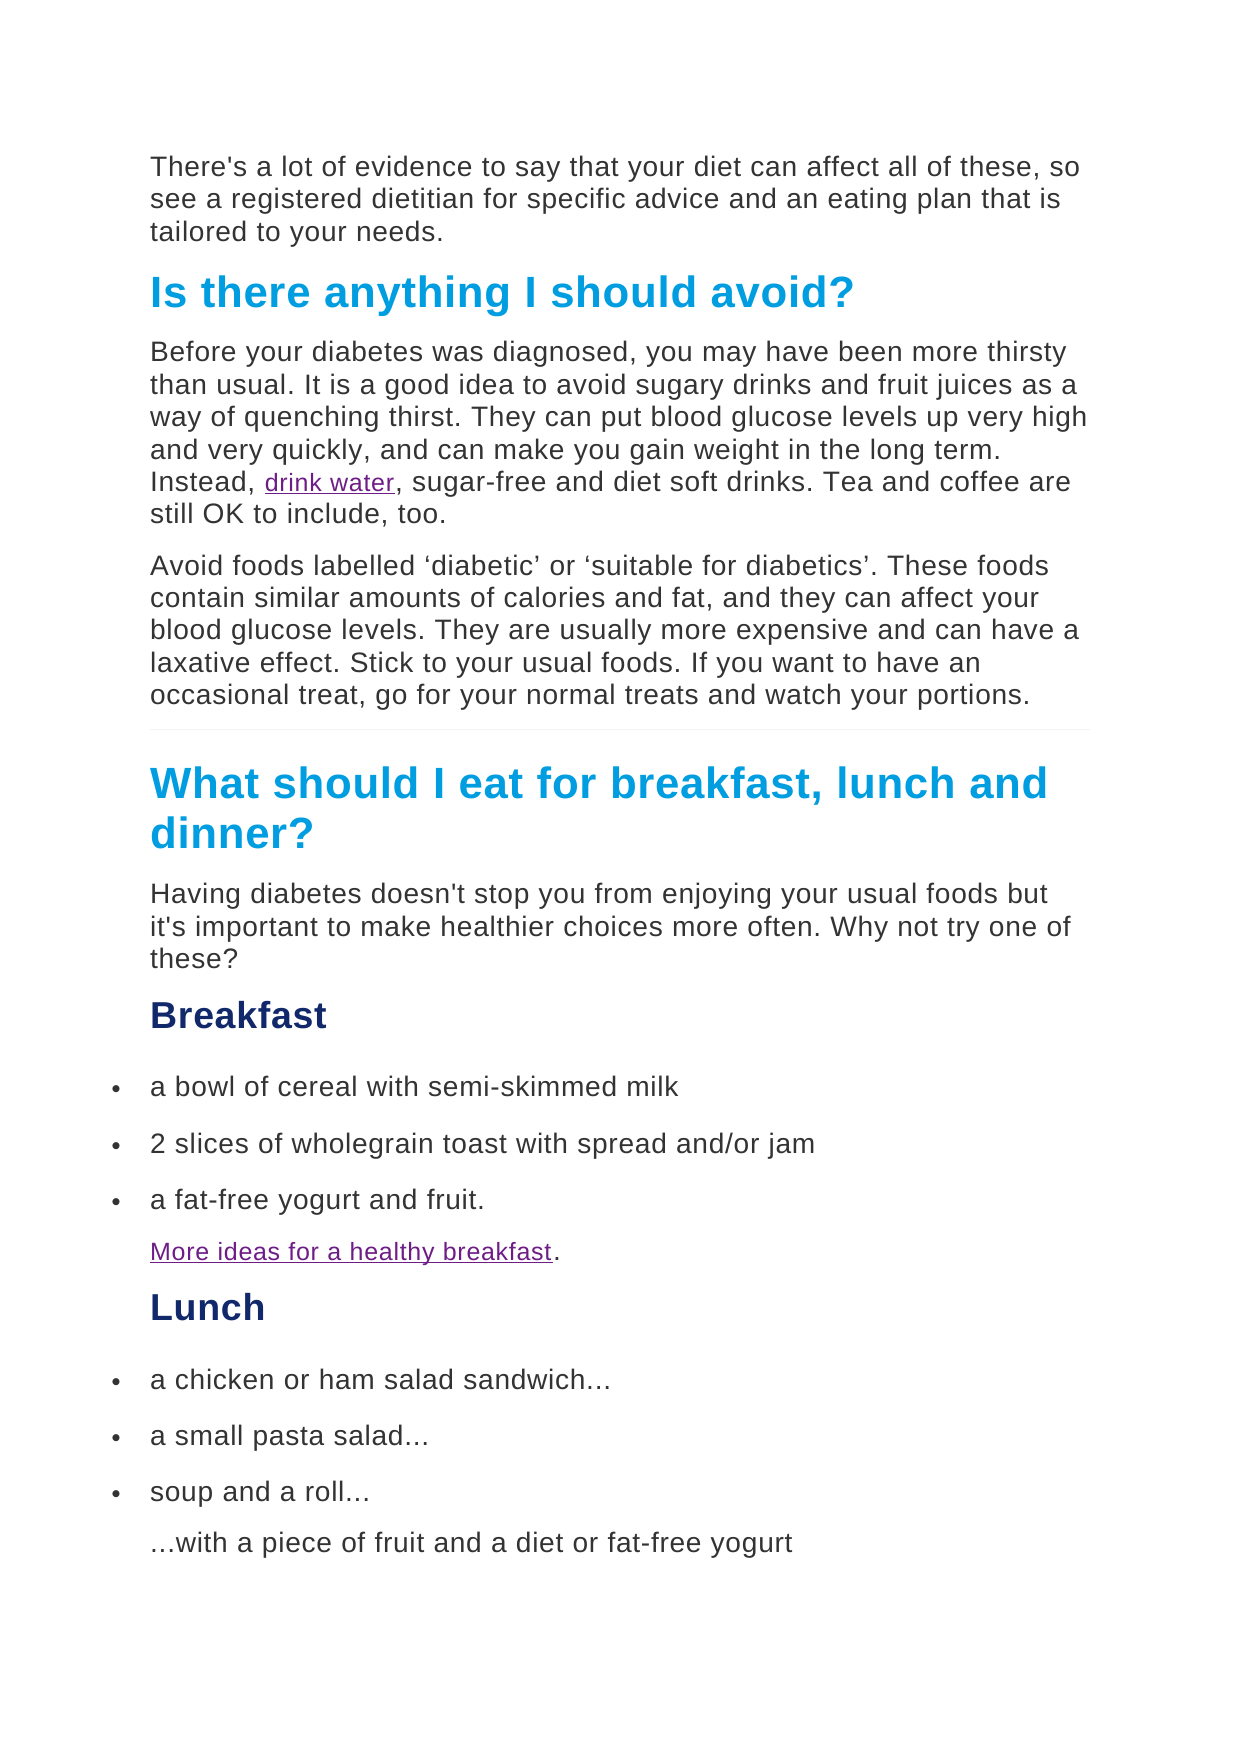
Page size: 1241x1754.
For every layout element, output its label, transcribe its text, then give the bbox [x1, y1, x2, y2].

text What should I eat for breakfast, lunch and dinner? [150, 757, 1090, 858]
text ...with a piece of fruit and a diet or fat-free yogurt [150, 1526, 1090, 1559]
text There's a lot of evidence to say that your diet can affect all of these, so see a registered dietitian for specific advice and an eating plan that is tailored to your needs. [150, 150, 1090, 247]
text Having diabetes doesn't stop you from enjoying your usual foods but it's important to make healthier choices more often. Why not try one of these? [150, 877, 1090, 974]
text Before your diabetes was diagnosed, you may have been more thirsty than usual. It is a good idea to avoid sugary drinks and fruit juices as a way of quenching thirst. They can put blood glucose levels up very high and very quickly, and can make you gain weight in the long term. Instead, drink water, sugar-free and diet soft drinks. Tea and coffee are still OK to include, too. [150, 335, 1090, 530]
text Lunch [150, 1285, 1090, 1328]
text More ideas for a healthy breakfast. [150, 1234, 1090, 1266]
list a small pasta salad... [112, 1414, 1090, 1451]
list a fat-free yogurt and fruit. [112, 1178, 1090, 1215]
list soup and a roll... [112, 1470, 1090, 1507]
list 2 slices of wholegrain toast with spread and/or jam [112, 1122, 1090, 1159]
text Is there anything I should avoid? [150, 266, 1090, 316]
list a chicken or ham salad sandwich... [112, 1357, 1090, 1395]
text Avoid foods labelled ‘diabetic’ or ‘suitable for diabetics’. These foods contain similar amounts of calories and fat, and they can affect your blood glucose levels. They are usually more expensive and can have a laxative effect. Stick to your usual foods. If you want to have an occasional treat, go for your normal treats and watch your portions. [150, 548, 1090, 711]
text Breakfast [150, 993, 1090, 1036]
list a bowl of cereal with semi-skimmed milk [112, 1065, 1090, 1103]
